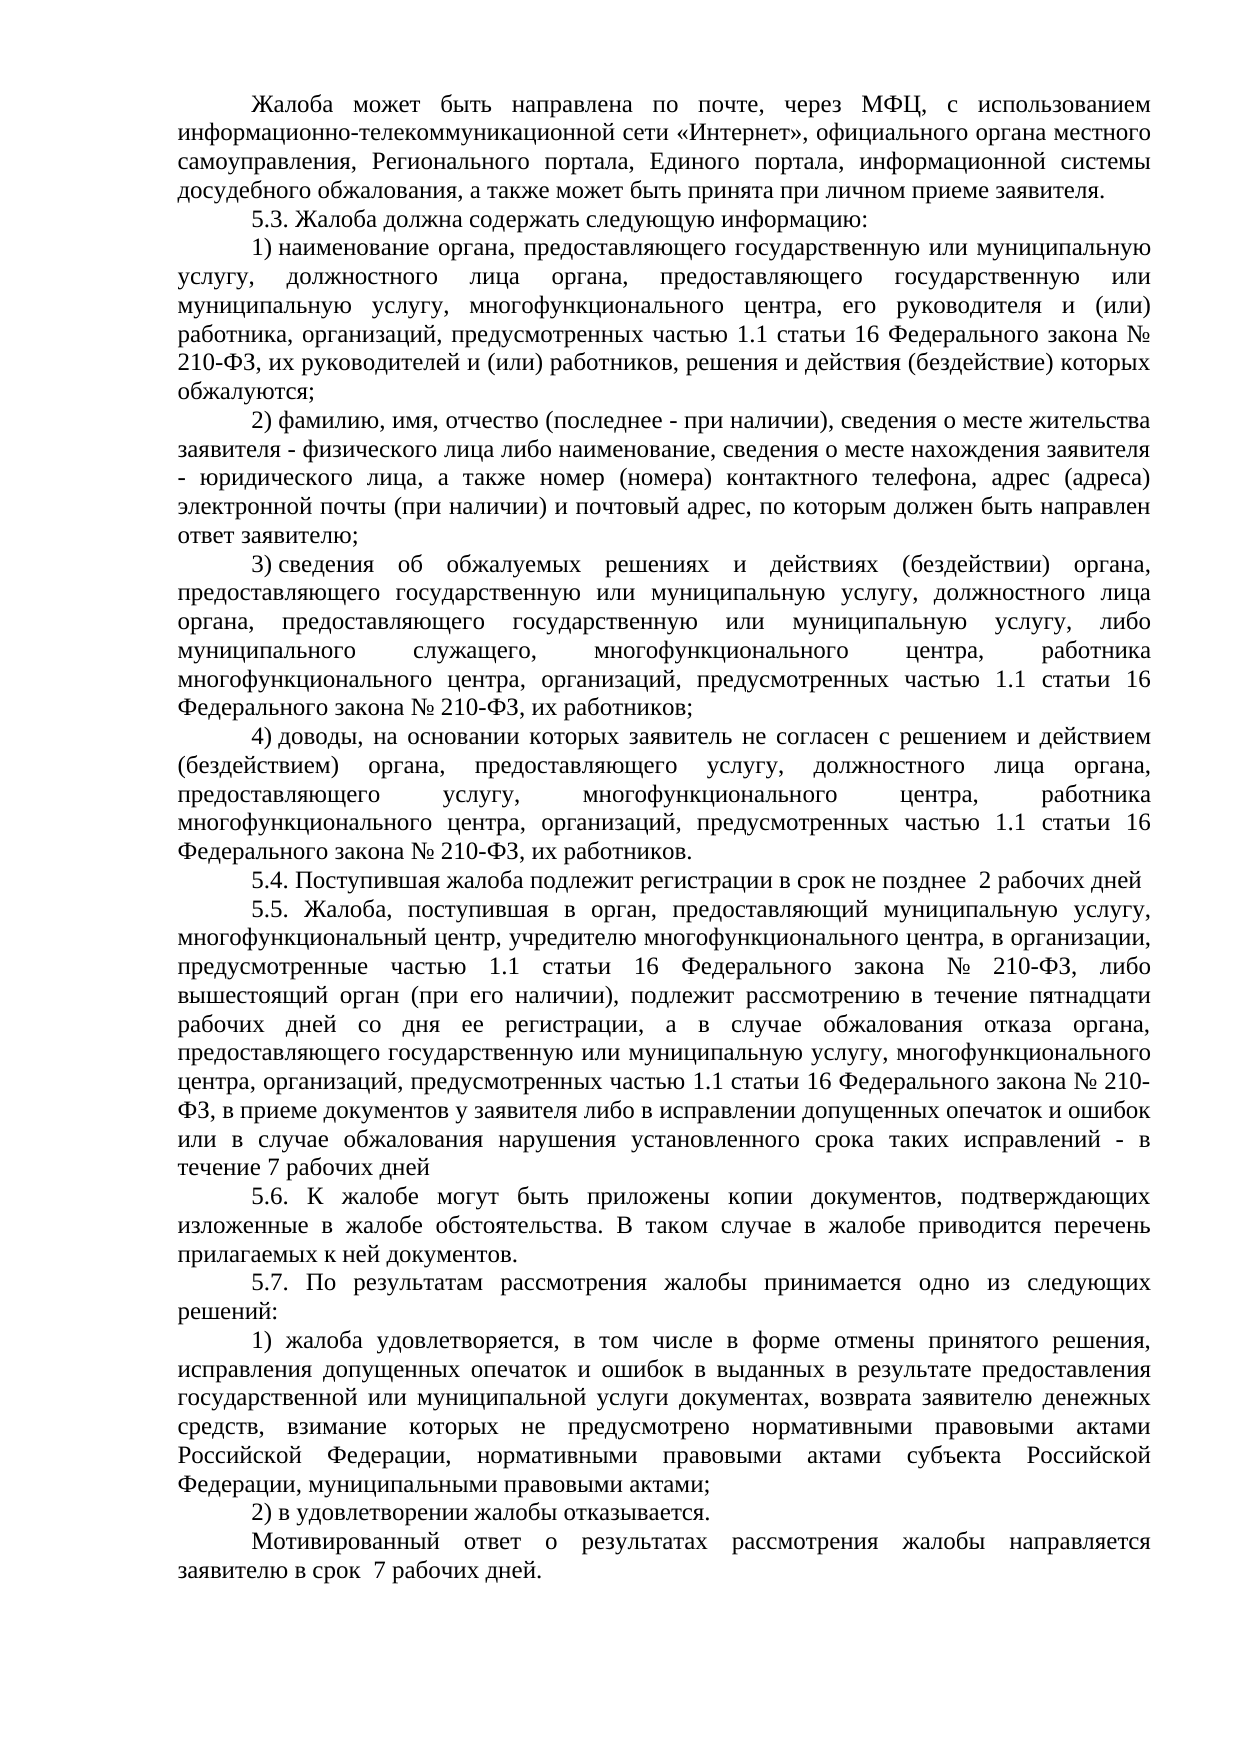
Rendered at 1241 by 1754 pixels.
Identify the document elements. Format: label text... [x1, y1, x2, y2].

text 1) наименование органа, предоставляющего государственную или муниципальную услугу, должностного лица органа, предоставляющего государственную или муниципальную услугу, многофункционального центра, его руководителя и (или) работника, организаций, предусмотренных частью 1.1 статьи 16 Федерального закона № 210-ФЗ, их руководителей и (или) работников, решения и действия (бездействие) которых обжалуются; [177, 232, 1152, 405]
text 5.5. Жалоба, поступившая в орган, предоставляющий муниципальную услугу, многофункциональный центр, учредителю многофункционального центра, в организации, предусмотренные частью 1.1 статьи 16 Федерального закона № 210-ФЗ, либо вышестоящий орган (при его наличии), подлежит рассмотрению в течение пятнадцати рабочих дней со дня ее регистрации, а в случае обжалования отказа органа, предоставляющего государственную или муниципальную услугу, многофункционального центра, организаций, предусмотренных частью 1.1 статьи 16 Федерального закона № 210-ФЗ, в приеме документов у заявителя либо в исправлении допущенных опечаток и ошибок или в случае обжалования нарушения установленного срока таких исправлений - в течение 7 рабочих дней [177, 894, 1152, 1181]
text 5.3. Жалоба должна содержать следующую информацию: [177, 204, 1152, 232]
text 2) фамилию, имя, отчество (последнее - при наличии), сведения о месте жительства заявителя - физического лица либо наименование, сведения о месте нахождения заявителя - юридического лица, а также номер (номера) контактного телефона, адрес (адреса) электронной почты (при наличии) и почтовый адрес, по которым должен быть направлен ответ заявителю; [177, 405, 1152, 549]
text 3) сведения об обжалуемых решениях и действиях (бездействии) органа, предоставляющего государственную или муниципальную услугу, должностного лица органа, предоставляющего государственную или муниципальную услугу, либо муниципального служащего, многофункционального центра, работника многофункционального центра, организаций, предусмотренных частью 1.1 статьи 16 Федерального закона № 210-ФЗ, их работников; [177, 549, 1152, 721]
text 1) жалоба удовлетворяется, в том числе в форме отмены принятого решения, исправления допущенных опечаток и ошибок в выданных в результате предоставления государственной или муниципальной услуги документах, возврата заявителю денежных средств, взимание которых не предусмотрено нормативными правовыми актами Российской Федерации, нормативными правовыми актами субъекта Российской Федерации, муниципальными правовыми актами; [177, 1325, 1152, 1497]
text 5.6. К жалобе могут быть приложены копии документов, подтверждающих изложенные в жалобе обстоятельства. В таком случае в жалобе приводится перечень прилагаемых к ней документов. [177, 1181, 1152, 1267]
text 5.7. По результатам рассмотрения жалобы принимается одно из следующих решений: [177, 1267, 1152, 1325]
text Мотивированный ответ о результатах рассмотрения жалобы направляется заявителю в срок 7 рабочих дней. [177, 1526, 1152, 1584]
text Жалоба может быть направлена по почте, через МФЦ, с использованием информационно-телекоммуникационной сети «Интернет», официального органа местного самоуправления, Регионального портала, Единого портала, информационной системы досудебного обжалования, а также может быть принята при личном приеме заявителя. [177, 89, 1152, 204]
text 5.4. Поступившая жалоба подлежит регистрации в срок не позднее 2 рабочих дней [177, 865, 1152, 894]
text 2) в удовлетворении жалобы отказывается. [177, 1497, 1152, 1526]
text 4) доводы, на основании которых заявитель не согласен с решением и действием (бездействием) органа, предоставляющего услугу, должностного лица органа, предоставляющего услугу, многофункционального центра, работника многофункционального центра, организаций, предусмотренных частью 1.1 статьи 16 Федерального закона № 210-ФЗ, их работников. [177, 721, 1152, 865]
